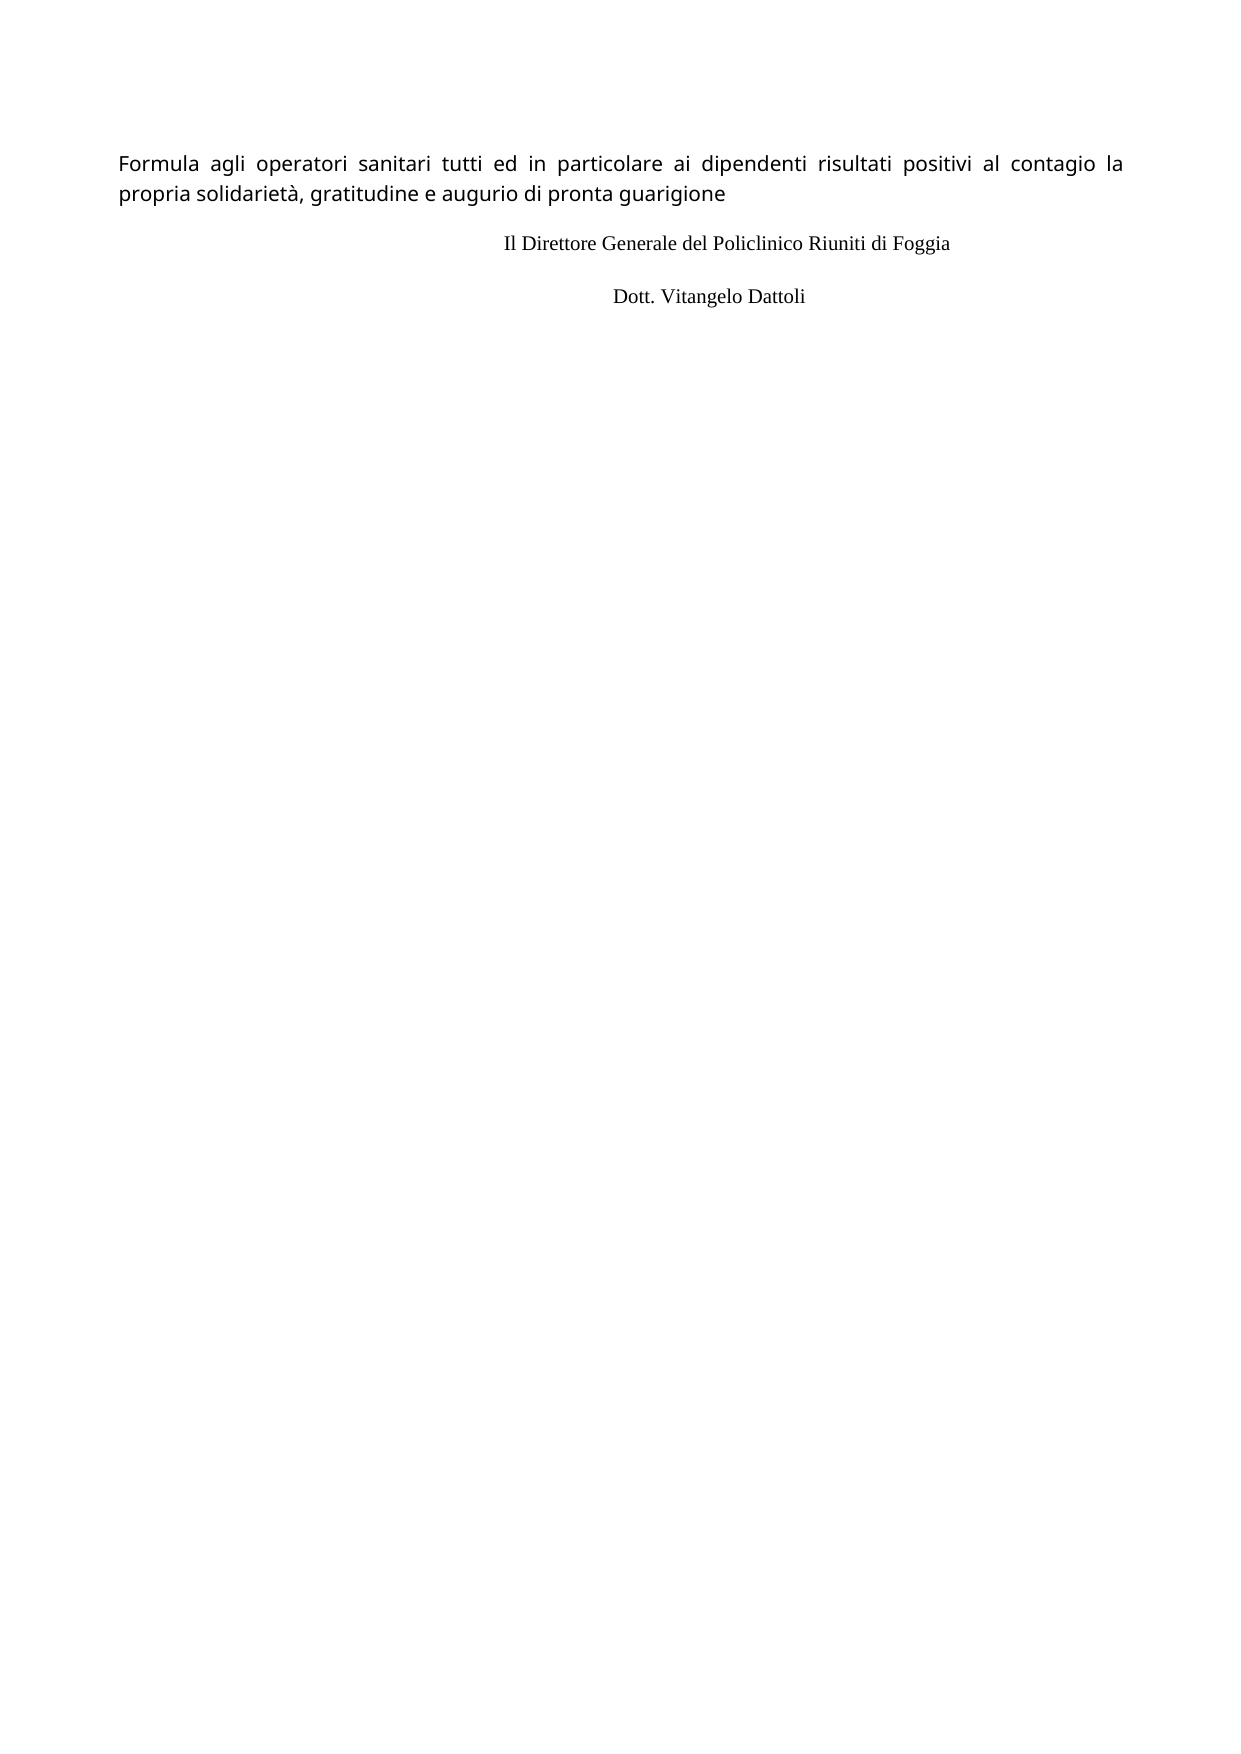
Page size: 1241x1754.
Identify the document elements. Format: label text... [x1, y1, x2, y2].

text Il Direttore Generale del Policlinico Riuniti di Foggia [118, 231, 1125, 255]
text Dott. Vitangelo Dattoli [118, 284, 1125, 308]
text Formula agli operatori sanitari tutti ed in particolare ai dipendenti risultati positivi al contagio la propria solidarietà, gratitudine e augurio di pronta guarigione [118, 148, 1125, 207]
